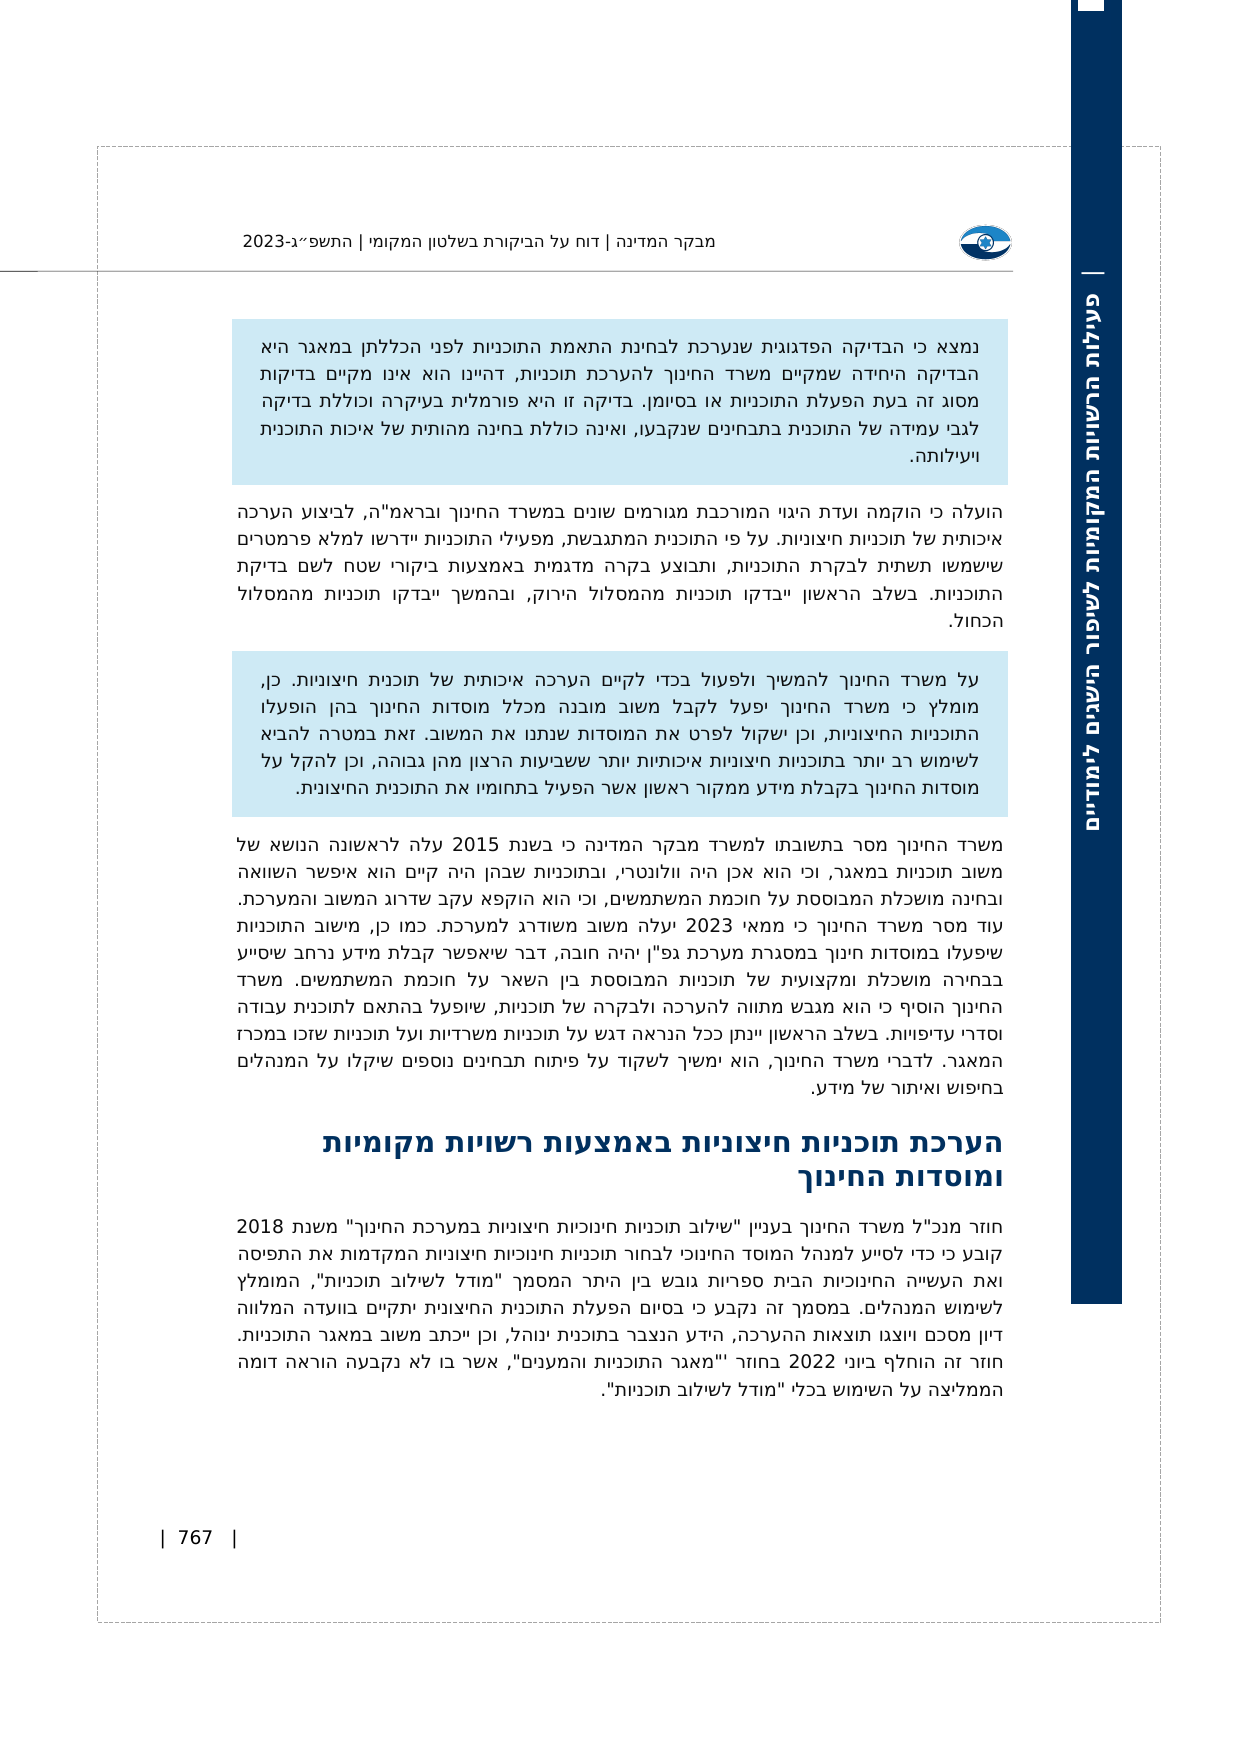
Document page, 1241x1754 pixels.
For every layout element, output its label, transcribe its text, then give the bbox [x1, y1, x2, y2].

text על משרד החינוך להמשיך ולפעול בכדי לקיים הערכה איכותית של תוכנית חיצוניות. כן, מומלץ כי משרד החינוך יפעל לקבל משוב מובנה מכלל מוסדות החינוך בהן הופעלו התוכניות החיצוניות, וכן ישקול לפרט את המוסדות שנתנו את המשוב. זאת במטרה להביא לשימוש רב יותר בתוכניות חיצוניות איכותיות יותר ששביעות הרצון מהן גבוהה, וכן להקל על מוסדות החינוך בקבלת מידע ממקור ראשון אשר הפעיל בתחומיו את התוכנית החיצונית. [237, 656, 1003, 812]
text הערכת תוכניות חיצוניות באמצעות רשויות מקומיות ומוסדות החינוך [236, 1125, 1004, 1193]
picture [957, 222, 1014, 263]
text משרד החינוך מסר בתשובתו למשרד מבקר המדינה כי בשנת 2015 עלה לראשונה הנושא של משוב תוכניות במאגר, וכי הוא אכן היה וולונטרי, ובתוכניות שבהן היה קיים הוא איפשר השוואה ובחינה מושכלת המבוססת על חוכמת המשתמשים, וכי הוא הוקפא עקב שדרוג המשוב והמערכת. עוד מסר משרד החינוך כי ממאי 2023 יעלה משוב משודרג למערכת. כמו כן, מישוב התוכניות שיפעלו במוסדות חינוך במסגרת מערכת גפ"ן יהיה חובה, דבר שיאפשר קבלת מידע נרחב שיסייע בבחירה מושכלת ומקצועית של תוכניות המבוססת בין השאר על חוכמת המשתמשים. משרד החינוך הוסיף כי הוא מגבש מתווה להערכה ולבקרה של תוכניות, שיופעל בהתאם לתוכנית עבודה וסדרי עדיפויות. בשלב הראשון יינתן ככל הנראה דגש על תוכניות משרדיות ועל תוכניות שזכו במכרז המאגר. לדברי משרד החינוך, הוא ימשיך לשקוד על פיתוח תבחינים נוספים שיקלו על המנהלים בחיפוש ואיתור של מידע. [236, 829, 1004, 1100]
text חוזר מנכ"ל משרד החינוך בעניין "שילוב תוכניות חינוכיות חיצוניות במערכת החינוך" משנת 2018 קובע כי כדי לסייע למנהל המוסד החינוכי לבחור תוכניות חינוכיות חיצוניות המקדמות את התפיסה ואת העשייה החינוכיות הבית ספריות גובש בין היתר המסמך "מודל לשילוב תוכניות", המומלץ לשימוש המנהלים. במסמך זה נקבע כי בסיום הפעלת התוכנית החיצונית יתקיים בוועדה המלווה דיון מסכם ויוצגו תוצאות ההערכה, הידע הנצבר בתוכנית ינוהל, וכן ייכתב משוב במאגר התוכניות. חוזר זה הוחלף ביוני 2022 בחוזר '"מאגר התוכניות והמענים", אשר בו לא נקבעה הוראה דומה הממליצה על השימוש בכלי "מודל לשילוב תוכניות". [236, 1212, 1004, 1401]
text הועלה כי הוקמה ועדת היגוי המורכבת מגורמים שונים במשרד החינוך ובראמ"ה, לביצוע הערכה איכותית של תוכניות חיצוניות. על פי התוכנית המתגבשת, מפעילי התוכניות יידרשו למלא פרמטרים שישמשו תשתית לבקרת התוכניות, ותבוצע בקרה מדגמית באמצעות ביקורי שטח לשם בדיקת התוכניות. בשלב הראשון ייבדקו תוכניות מהמסלול הירוק, ובהמשך ייבדקו תוכניות מהמסלול הכחול. [236, 497, 1004, 632]
text נמצא כי הבדיקה הפדגוגית שנערכת לבחינת התאמת התוכניות לפני הכללתן במאגר היא הבדיקה היחידה שמקיים משרד החינוך להערכת תוכניות, דהיינו הוא אינו מקיים בדיקות מסוג זה בעת הפעלת התוכניות או בסיומן. בדיקה זו היא פורמלית בעיקרה וכוללת בדיקה לגבי עמידה של התוכנית בתבחינים שנקבעו, ואינה כוללת בחינה מהותית של איכות התוכנית ויעילותה. [237, 324, 1003, 480]
